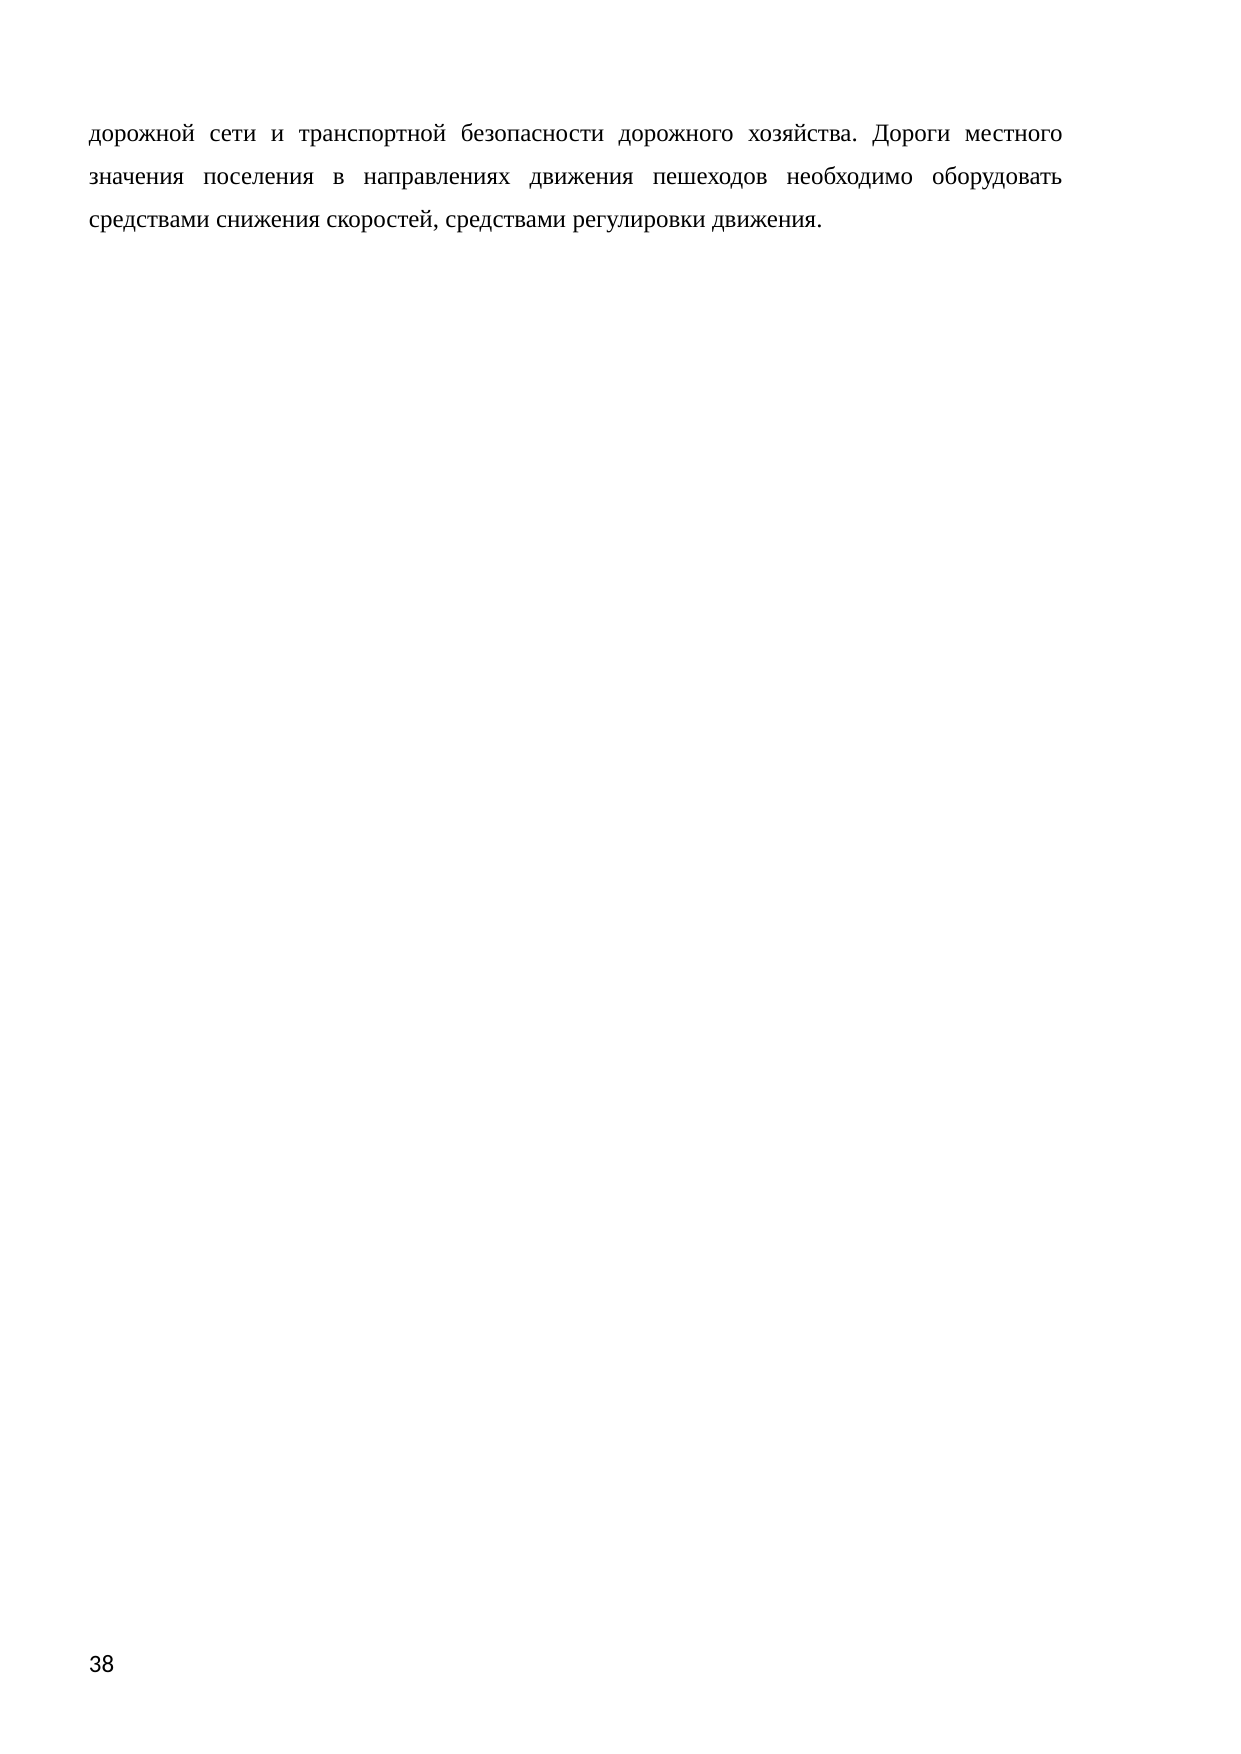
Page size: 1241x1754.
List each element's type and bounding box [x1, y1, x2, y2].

text [89, 118, 1063, 233]
